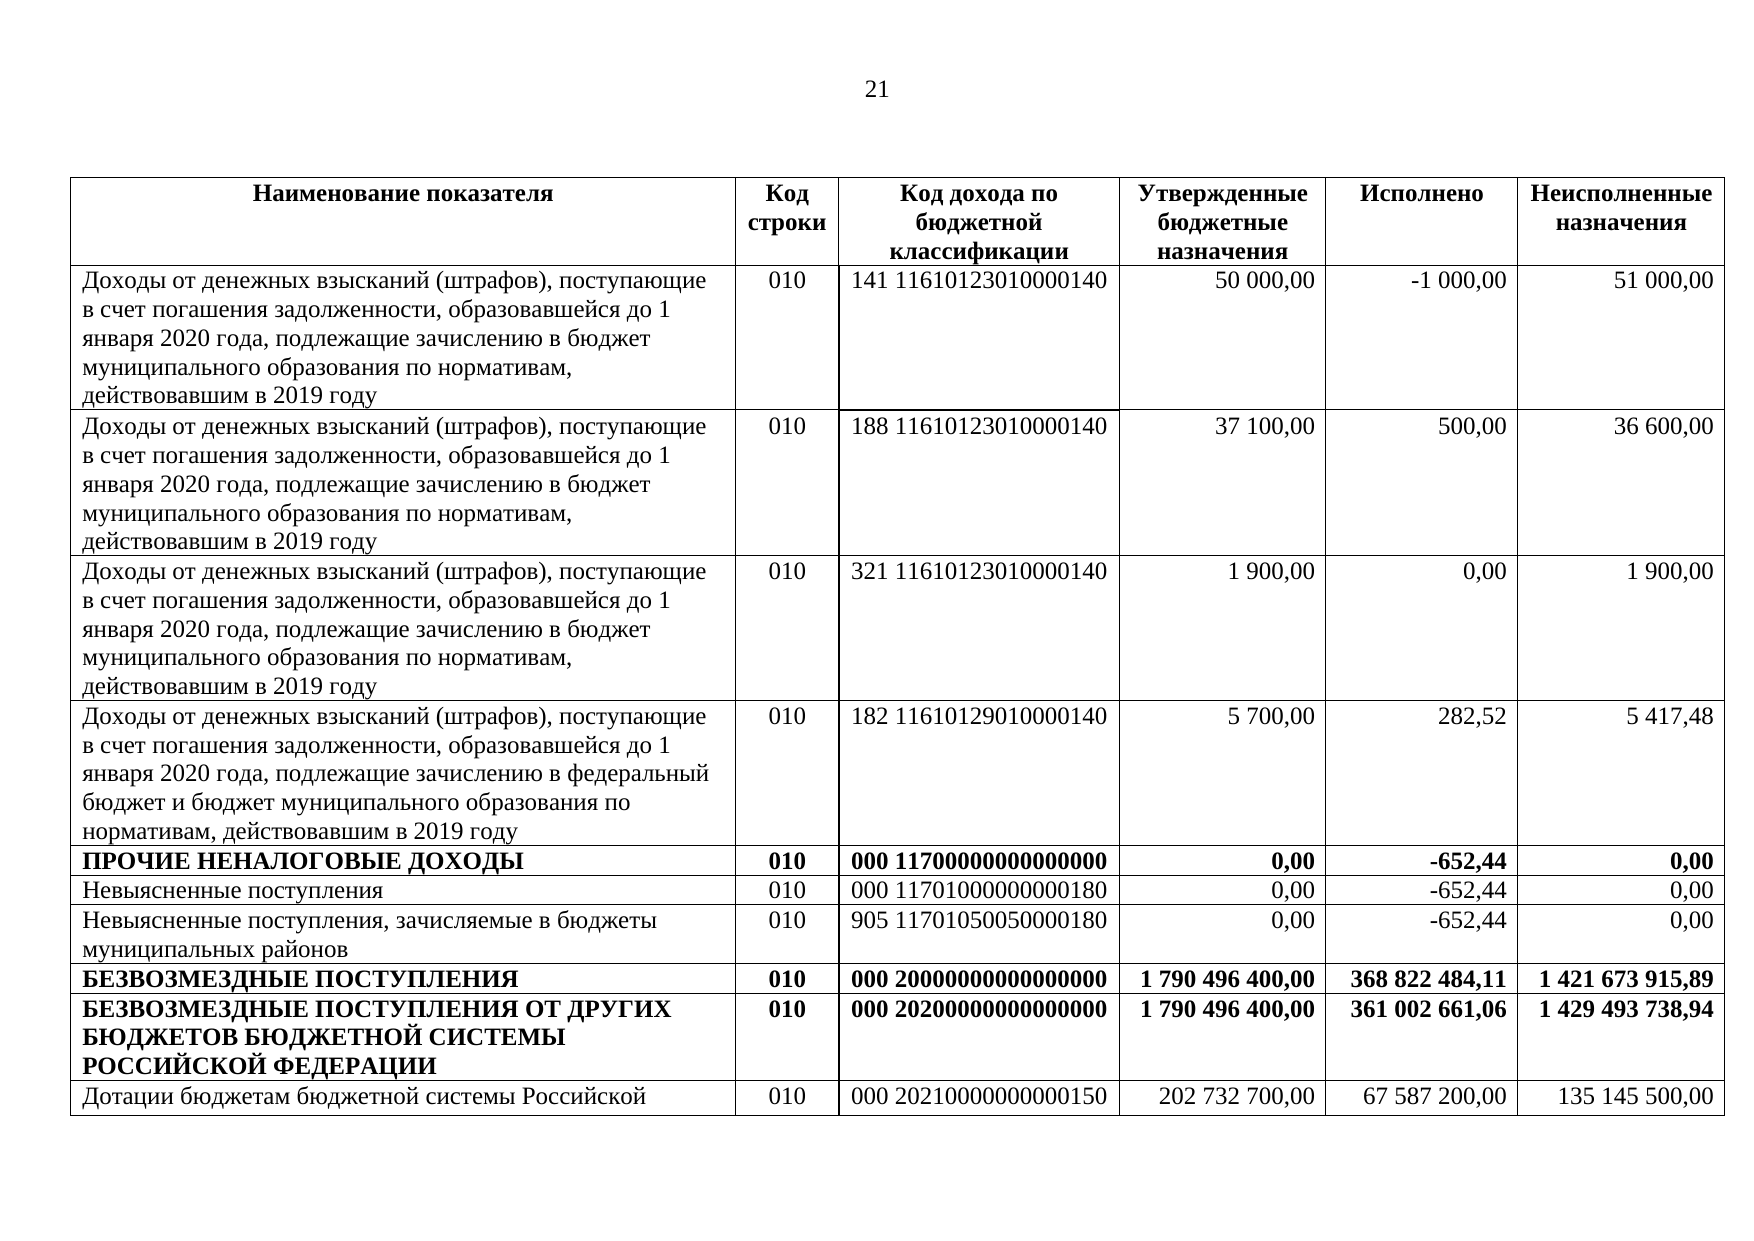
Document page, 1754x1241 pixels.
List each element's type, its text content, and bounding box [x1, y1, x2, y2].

table_cell 202 732 700,00 [1120, 1081, 1325, 1115]
table_cell 141 11610123010000140 [840, 266, 1119, 409]
table_cell 010 [736, 964, 838, 993]
table_cell 0,00 [1518, 876, 1724, 904]
table_cell 000 11701000000000180 [840, 876, 1119, 904]
table_cell 50 000,00 [1120, 266, 1325, 409]
table_header Код дохода по бюджетной классификации [839, 178, 1119, 264]
table_cell 905 11701050050000180 [840, 905, 1119, 963]
table_cell 0,00 [1518, 905, 1724, 963]
table_cell 36 600,00 [1518, 410, 1724, 555]
table_cell 010 [736, 410, 838, 555]
table_cell Невыясненные поступления [71, 876, 735, 904]
table_cell 000 20000000000000000 [840, 964, 1119, 993]
table_cell 0,00 [1326, 556, 1517, 700]
table_cell 361 002 661,06 [1326, 994, 1517, 1080]
table_cell -652,44 [1326, 846, 1517, 874]
table_cell 1 900,00 [1518, 556, 1724, 700]
table_cell 0,00 [1120, 876, 1325, 904]
table_cell -652,44 [1326, 905, 1517, 963]
table_header Исполнено [1326, 178, 1517, 264]
table_cell 000 20200000000000000 [840, 994, 1119, 1080]
table_header Неисполненные назначения [1518, 178, 1724, 264]
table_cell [71, 1081, 735, 1115]
table_cell 0,00 [1120, 846, 1325, 874]
table_cell 500,00 [1326, 410, 1517, 555]
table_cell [71, 266, 735, 409]
table_cell 000 11700000000000000 [840, 846, 1119, 874]
table_cell 1 790 496 400,00 [1120, 964, 1325, 993]
table_cell 67 587 200,00 [1326, 1081, 1517, 1115]
table_cell 282,52 [1326, 701, 1517, 845]
table_cell 321 11610123010000140 [840, 556, 1119, 700]
table_cell БЕЗВОЗМЕЗДНЫЕ ПОСТУПЛЕНИЯ ОТ ДРУГИХ БЮДЖЕТОВ БЮДЖЕТНОЙ СИСТЕМЫ РОССИЙСКОЙ ФЕДЕРАЦИИ [71, 994, 735, 1080]
table_header Код строки [736, 178, 838, 264]
table_cell 5 700,00 [1120, 701, 1325, 845]
table_cell 010 [736, 905, 838, 963]
table_cell 135 145 500,00 [1518, 1081, 1724, 1115]
table_cell 010 [736, 266, 838, 409]
table_cell 1 421 673 915,89 [1518, 964, 1724, 993]
table_cell 010 [736, 846, 838, 874]
table_header Наименование показателя [71, 178, 735, 264]
table_cell Доходы от денежных взысканий (штрафов), поступающие в счет погашения задолженности, образовавшейся до 1 января 2020 года, подлежащие зачислению в федеральный бюджет и бюджет муниципального образования по нормативам, действовавшим в 2019 году [71, 701, 735, 845]
table_cell 000 20210000000000150 [840, 1081, 1119, 1115]
table_cell -652,44 [1326, 876, 1517, 904]
table_cell 182 11610129010000140 [840, 701, 1119, 845]
table_cell 188 11610123010000140 [840, 411, 1119, 555]
table_cell 0,00 [1518, 846, 1724, 874]
table_cell БЕЗВОЗМЕЗДНЫЕ ПОСТУПЛЕНИЯ [71, 964, 735, 993]
table_cell 1 900,00 [1120, 556, 1325, 700]
table_cell 010 [736, 701, 838, 845]
table_cell 010 [736, 556, 838, 700]
table_cell 010 [736, 994, 838, 1080]
table_cell 1 790 496 400,00 [1120, 994, 1325, 1080]
table_cell Невыясненные поступления, зачисляемые в бюджеты муниципальных районов [71, 905, 735, 963]
table_cell 368 822 484,11 [1326, 964, 1517, 993]
table_cell 010 [736, 1081, 838, 1115]
table_cell 1 429 493 738,94 [1518, 994, 1724, 1080]
table_cell 37 100,00 [1120, 410, 1325, 555]
table_cell ПРОЧИЕ НЕНАЛОГОВЫЕ ДОХОДЫ [71, 846, 735, 874]
table_cell 51 000,00 [1518, 266, 1724, 409]
table_cell 010 [736, 876, 838, 904]
table_cell 0,00 [1120, 905, 1325, 963]
table_header Утвержденные бюджетные назначения [1120, 178, 1325, 264]
table_cell 5 417,48 [1518, 701, 1724, 845]
table_cell -1 000,00 [1326, 266, 1517, 409]
